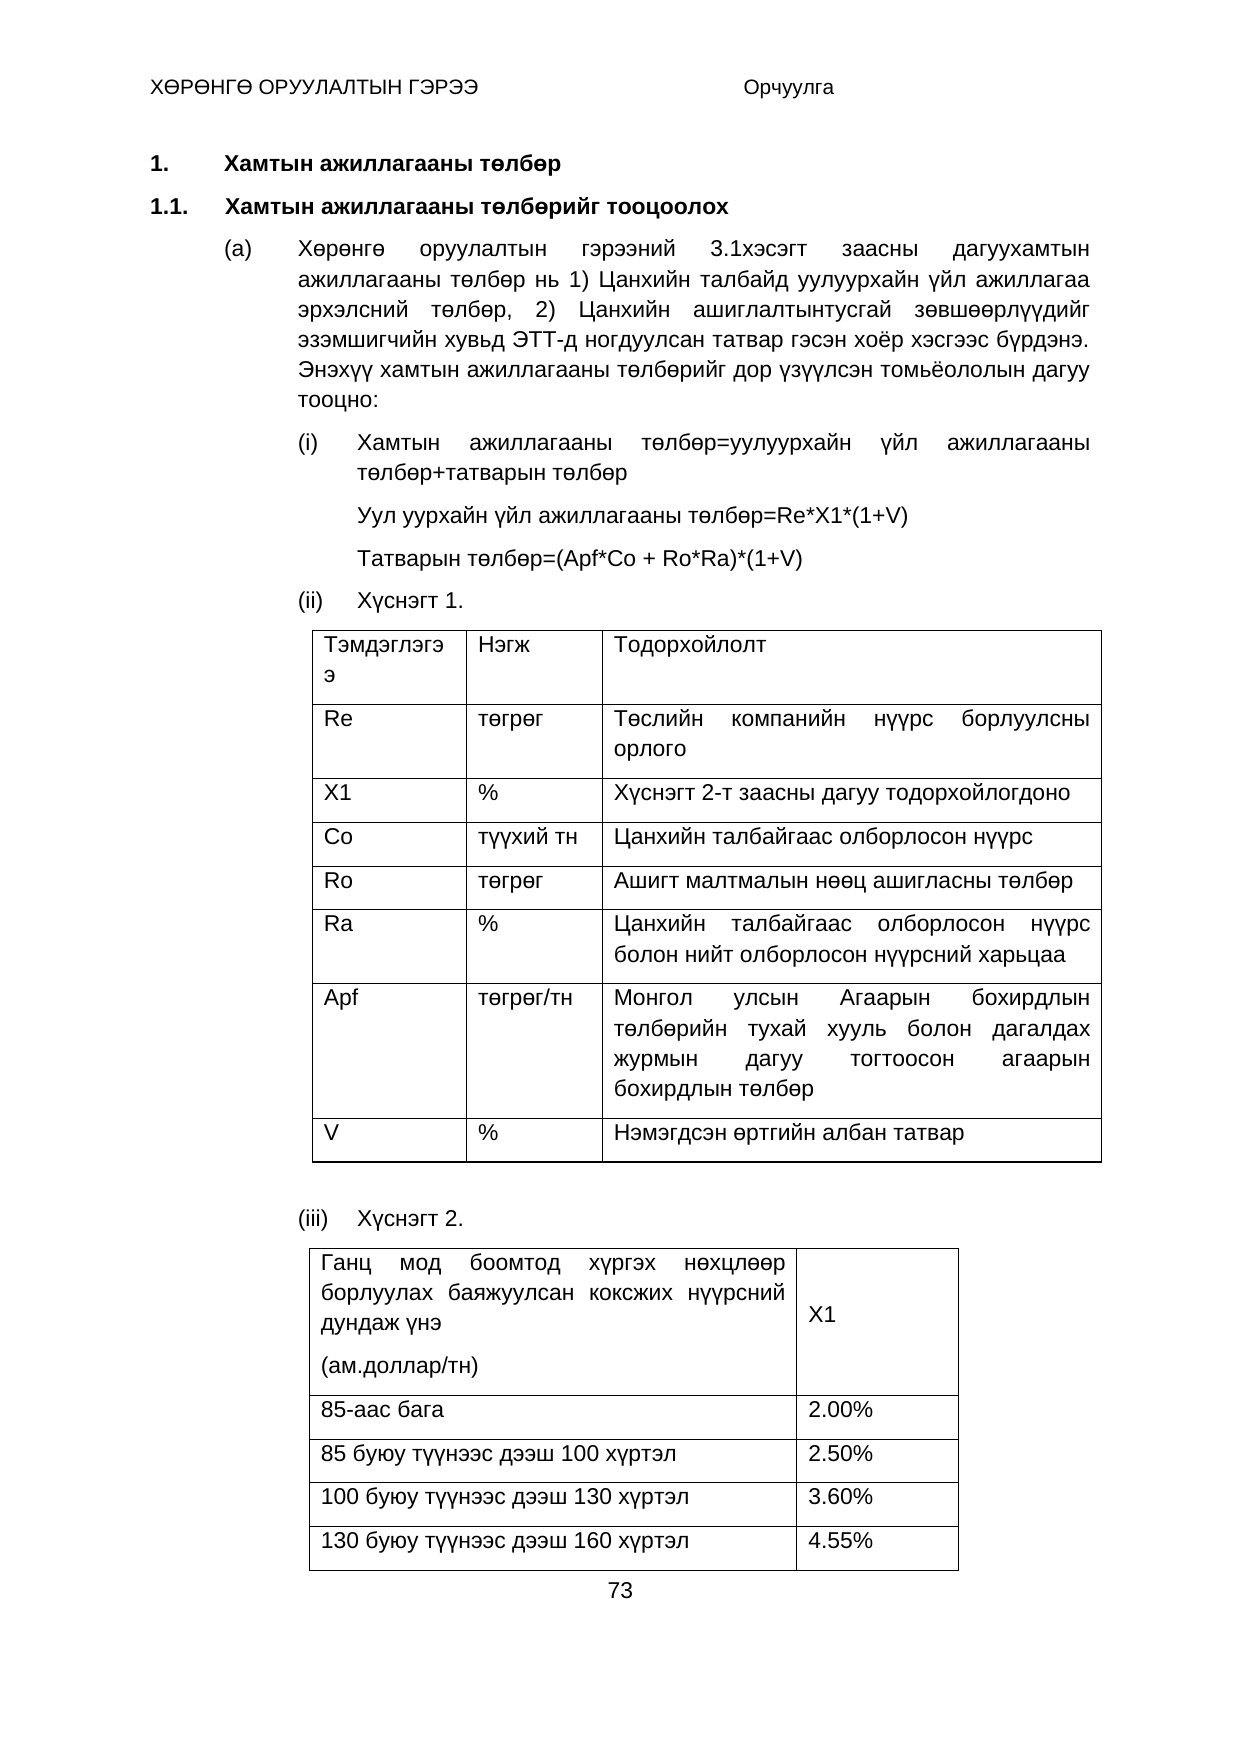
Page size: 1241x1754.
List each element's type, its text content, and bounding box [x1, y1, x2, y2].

table_header Ганц мод боомтод хүргэх нөхцлөөр борлуулах баяжуулсан коксжих нүүрсний дундаж үнэ (ам.доллар/тн) [310, 1249, 796, 1395]
table_header Нэгж [467, 631, 602, 704]
table_cell төгрөг [467, 867, 602, 909]
table_cell Цанхийн талбайгаас олборлосон нүүрс болон нийт олборлосон нүүрсний харьцаа [603, 910, 1101, 983]
table_cell Монгол улсын Агаарын бохирдлын төлбөрийн тухай хууль болон дагалдах журмын дагуу тогтоосон агаарын бохирдлын төлбөр [603, 984, 1101, 1118]
table_cell түүхий тн [467, 823, 602, 866]
table_cell % [467, 910, 602, 983]
table_cell төгрөг [467, 705, 602, 778]
list Татварын төлбөр=(Apf*Co + Ro*Ra)*(1+V) [357, 545, 1090, 571]
table_cell 4.55% [797, 1527, 958, 1570]
table_cell 85-аас бага [310, 1396, 796, 1438]
table_cell Хүснэгт 2-т заасны дагуу тодорхойлогдоно [603, 779, 1101, 822]
table_cell % [467, 1119, 602, 1161]
table_header Тэмдэглэгээ [313, 631, 466, 704]
table_cell Ашигт малтмалын нөөц ашигласны төлбөр [603, 867, 1101, 909]
list Уул уурхайн үйл ажиллагааны төлбөр=Re*X1*(1+V) [357, 502, 1090, 528]
table_cell 130 буюу түүнээс дээш 160 хүртэл [310, 1527, 796, 1570]
table_cell Ro [313, 867, 466, 909]
table_cell Co [313, 823, 466, 866]
table_cell 2.50% [797, 1440, 958, 1482]
table_cell Apf [313, 984, 466, 1118]
list Хүснэгт 2. [298, 1205, 1090, 1232]
list Хамтын ажиллагааны төлбөрийг тооцоолох [150, 193, 1090, 219]
table_cell X1 [313, 779, 466, 822]
table_cell 85 буюу түүнээс дээш 100 хүртэл [310, 1440, 796, 1482]
table_cell V [313, 1119, 466, 1161]
table_cell 100 буюу түүнээс дээш 130 хүртэл [310, 1483, 796, 1526]
table_cell Цанхийн талбайгаас олборлосон нүүрс [603, 823, 1101, 866]
table_cell 3.60% [797, 1483, 958, 1526]
table_cell Нэмэгдсэн өртгийн албан татвар [603, 1119, 1101, 1161]
table_header X1 [797, 1249, 958, 1395]
table_cell Ra [313, 910, 466, 983]
list Хамтын ажиллагааны төлбөр [150, 150, 1090, 176]
list Хамтын ажиллагааны төлбөр=уулуурхайн үйл ажиллагааны төлбөр+татварын төлбөр [298, 429, 1090, 486]
table_header Тодорхойлолт [603, 631, 1101, 704]
table_cell төгрөг/тн [467, 984, 602, 1118]
table_cell % [467, 779, 602, 822]
table_cell 2.00% [797, 1396, 958, 1438]
table_cell Re [313, 705, 466, 778]
list Хүснэгт 1. [298, 587, 1090, 614]
list Хөрөнгө оруулалтын гэрээний 3.1хэсэгт заасны дагуухамтын ажиллагааны төлбөр нь 1) Цанхийн талбайд уулуурхайн үйл ажиллагаа эрхэлсний төлбөр, 2) Цанхийн ашиглалтынтусгай зөвшөөрлүүдийг эзэмшигчийн хувьд ЭТТ-д ногдуулсан татвар гэсэн хоёр хэсгээс бүрдэнэ. Энэхүү хамтын ажиллагааны төлбөрийг дор үзүүлсэн томьёололын дагуу тооцно: [224, 235, 1090, 413]
table_cell Төслийн компанийн нүүрс борлуулсны орлого [603, 705, 1101, 778]
